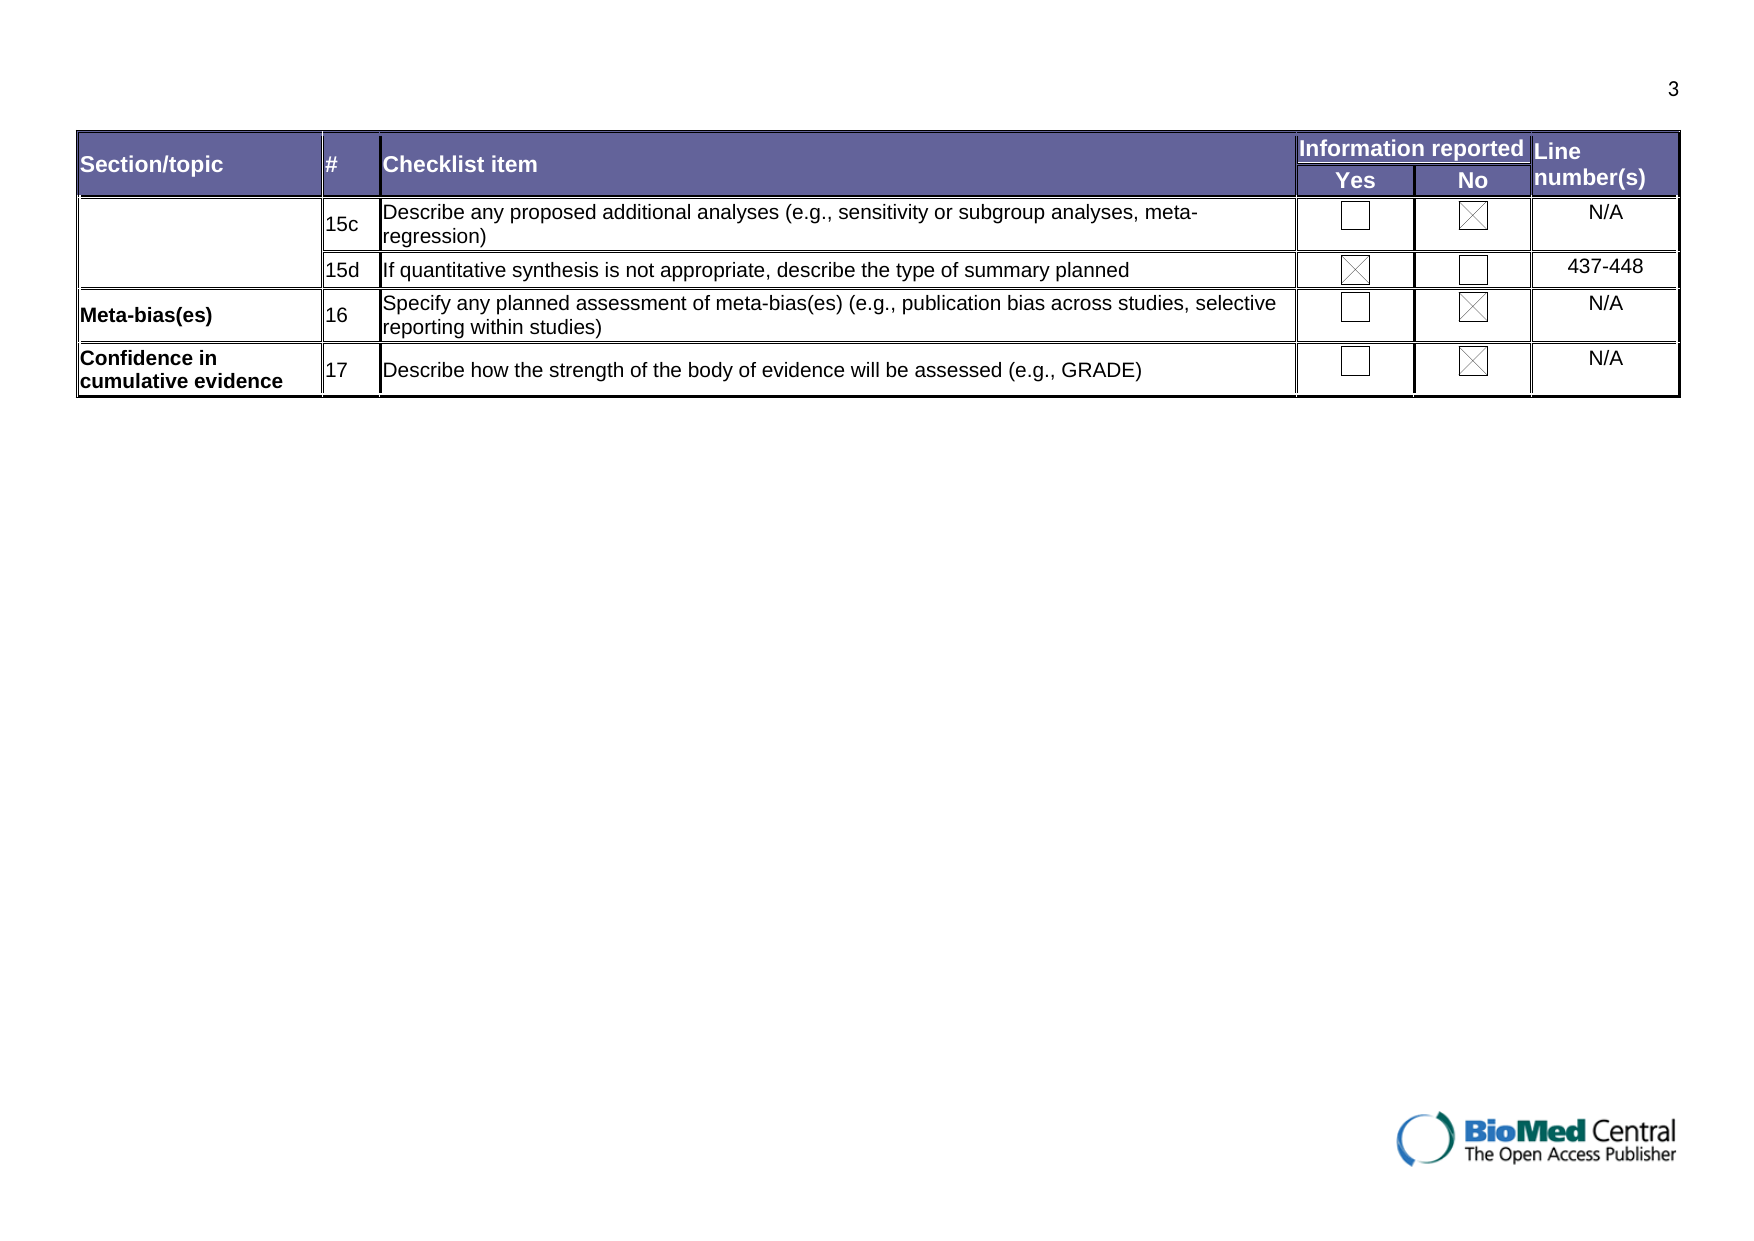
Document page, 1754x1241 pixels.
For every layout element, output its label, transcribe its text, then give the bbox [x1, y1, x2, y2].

table_cell Confidence in cumulative evidence [77, 341, 322, 395]
picture [1396, 1111, 1677, 1167]
table_cell Meta-bias(es) [79, 286, 321, 341]
table_header # [323, 131, 380, 195]
table_header Section/topic [79, 133, 322, 195]
table_cell N/A [1533, 195, 1679, 249]
table_cell N/A [1533, 286, 1679, 341]
table_cell 15c [324, 199, 379, 249]
table_cell Describe how the strength of the body of evidence will be assessed (e.g., GRADE) [380, 344, 1297, 395]
table_cell [1298, 253, 1413, 286]
table_cell [1416, 253, 1530, 286]
table_header Checklist item [380, 133, 1297, 195]
table_cell [1298, 290, 1413, 341]
table_cell [1416, 199, 1530, 249]
table_cell Yes [1298, 166, 1413, 195]
table_cell [1298, 199, 1413, 249]
table_cell 15d [324, 253, 379, 286]
table_cell No [1416, 166, 1530, 195]
table_cell N/A [1531, 341, 1679, 395]
table_header Information reported [1297, 133, 1531, 162]
table_cell Describe any proposed additional analyses (e.g., sensitivity or subgroup analyses, meta-regression) [382, 199, 1295, 249]
table_cell [1416, 290, 1530, 341]
table_cell [1414, 344, 1531, 395]
table_cell 16 [324, 290, 379, 341]
table_header Line number(s) [1531, 133, 1678, 195]
table_cell 17 [323, 344, 380, 395]
table_cell [1297, 344, 1414, 395]
table_cell If quantitative synthesis is not appropriate, describe the type of summary planned [382, 253, 1295, 286]
table_cell 437-448 [1533, 250, 1679, 286]
table_cell Specify any planned assessment of meta-bias(es) (e.g., publication bias across studies, selective reporting within studies) [382, 290, 1295, 341]
